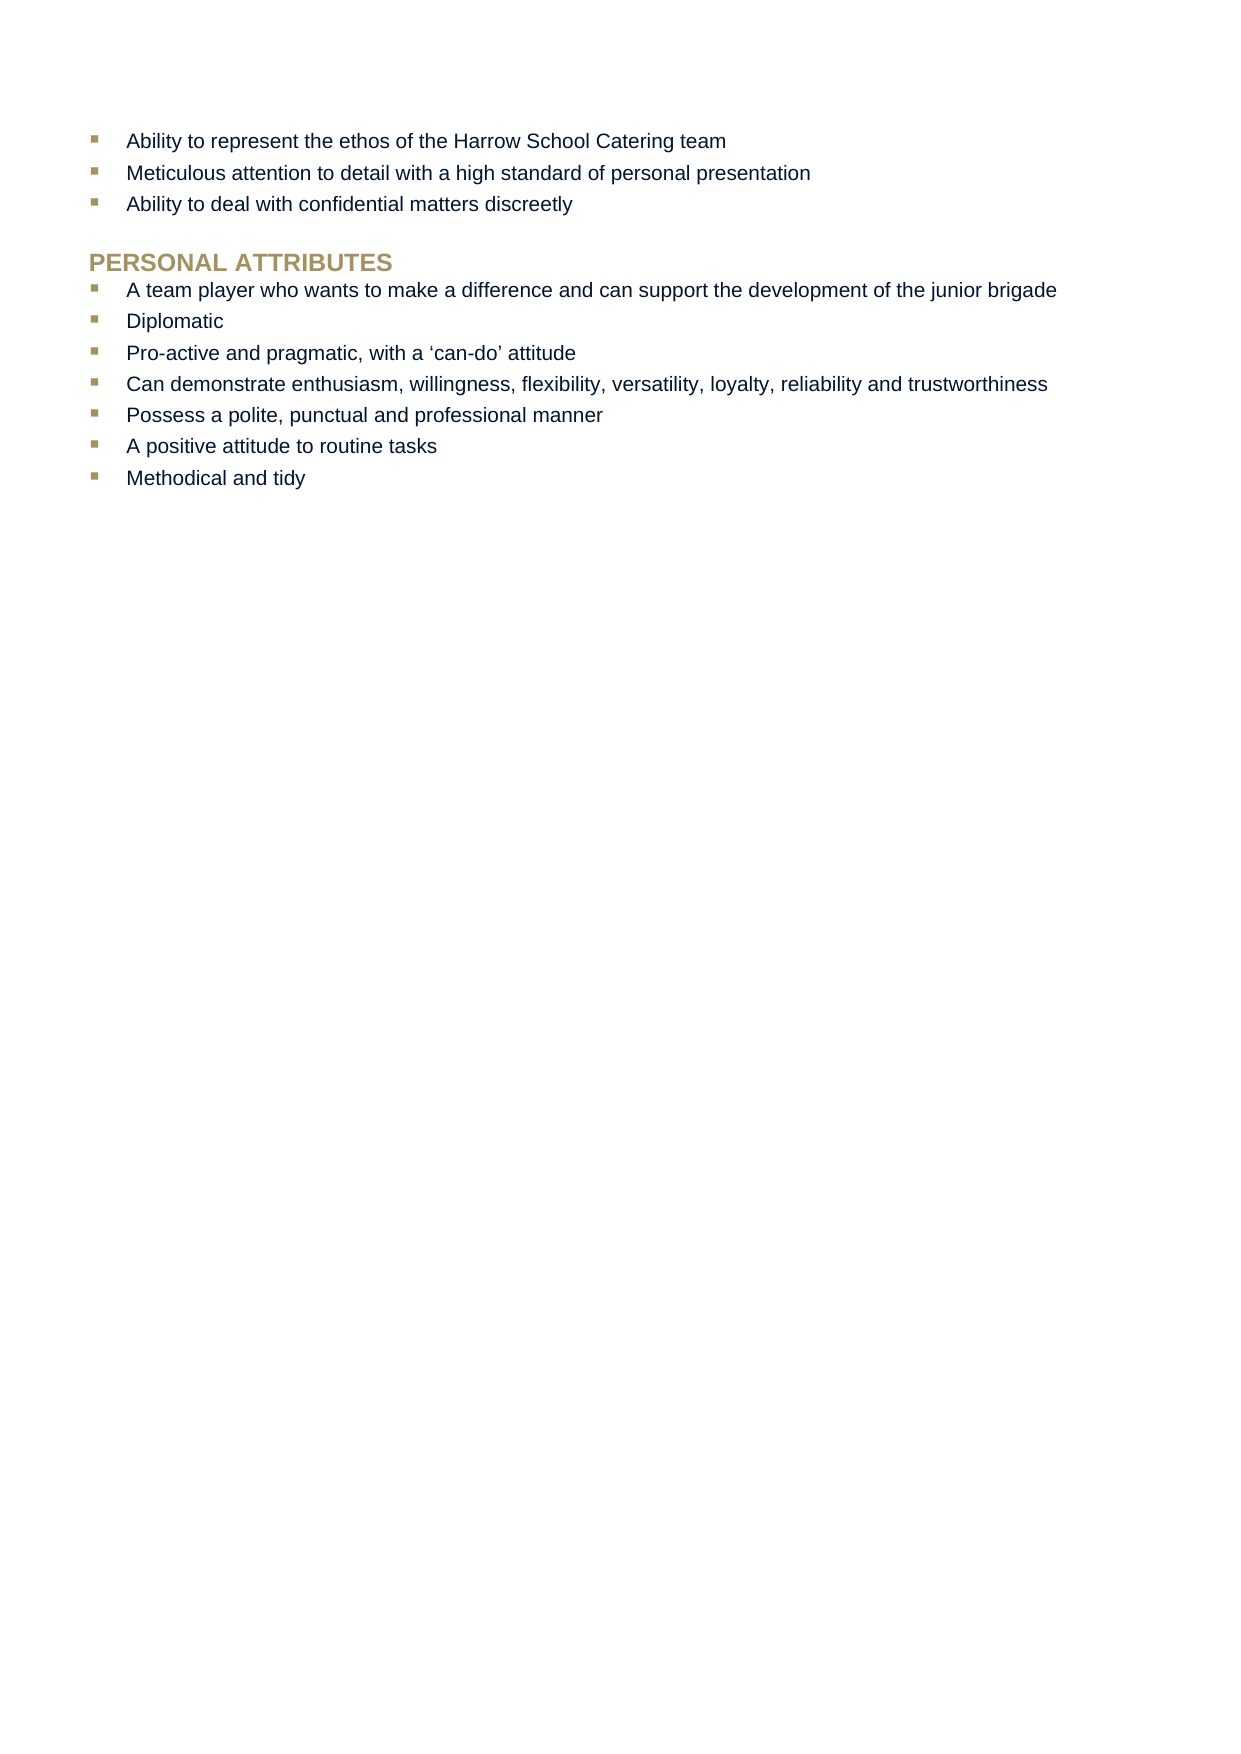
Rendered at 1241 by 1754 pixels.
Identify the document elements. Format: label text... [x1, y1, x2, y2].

text A team player who wants to make a difference and can support the development of the junior brigade [89, 278, 1152, 303]
subtitle Personal Attributes [89, 247, 1152, 278]
text Possess a polite, punctual and professional manner [89, 403, 1152, 428]
text Methodical and tidy [89, 466, 1152, 491]
text Pro-active and pragmatic, with a ‘can-do’ attitude [89, 341, 1152, 366]
text Meticulous attention to detail with a high standard of personal presentation [89, 160, 1152, 185]
text Can demonstrate enthusiasm, willingness, flexibility, versatility, loyalty, reliability and trustworthiness [89, 372, 1152, 397]
text Diplomatic [89, 309, 1152, 334]
text Ability to deal with confidential matters discreetly [89, 192, 1152, 217]
text A positive attitude to routine tasks [89, 434, 1152, 459]
text Ability to represent the ethos of the Harrow School Catering team [89, 129, 1152, 154]
